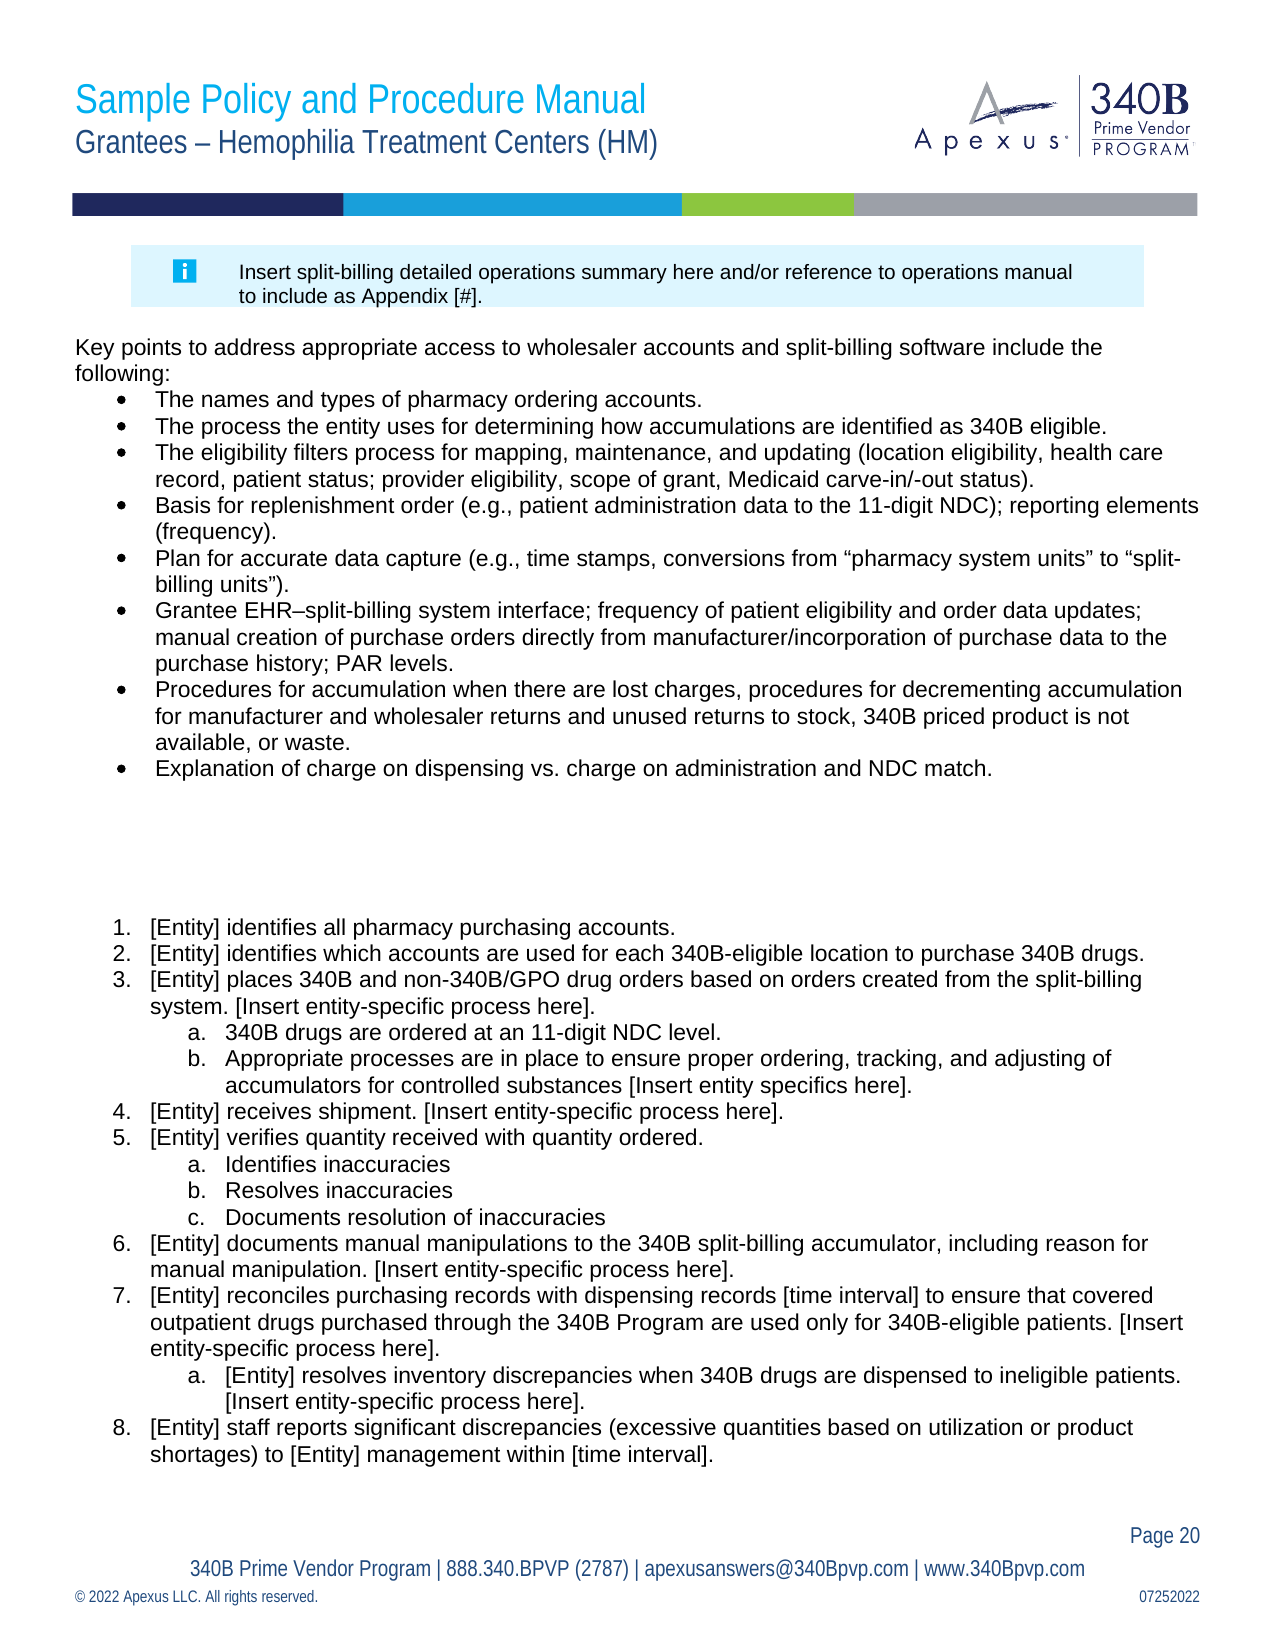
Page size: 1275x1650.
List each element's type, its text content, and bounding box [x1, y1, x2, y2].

list [Entity] places 340B and non-340B/GPO drug orders based on orders created from the split-billing system. [Insert entity-specific process here]. [112, 966, 1200, 1019]
picture [913, 75, 1195, 157]
list The eligibility filters process for mapping, maintenance, and updating (location eligibility, health care record, patient status; provider eligibility, scope of grant, Medicaid carve-in/-out status). [117, 439, 1200, 492]
list [Entity] documents manual manipulations to the 340B split-billing accumulator, including reason for manual manipulation. [Insert entity-specific process here]. [112, 1230, 1200, 1282]
list Procedures for accumulation when there are lost charges, procedures for decrementing accumulation for manufacturer and wholesaler returns and unused returns to stock, 340B priced product is not available, or waste. [117, 676, 1200, 755]
list 340B drugs are ordered at an 11-digit NDC level. [187, 1019, 1200, 1045]
list The process the entity uses for determining how accumulations are identified as 340B eligible. [117, 413, 1200, 439]
list Explanation of charge on dispensing vs. charge on administration and NDC match. [117, 755, 1200, 782]
list Basis for replenishment order (e.g., patient administration data to the 11-digit NDC); reporting elements (frequency). [117, 492, 1200, 544]
list [Entity] verifies quantity received with quantity ordered. [112, 1124, 1200, 1151]
list [Entity] identifies which accounts are used for each 340B-eligible location to purchase 340B drugs. [112, 940, 1200, 966]
list Documents resolution of inaccuracies [187, 1203, 1200, 1230]
list The names and types of pharmacy ordering accounts. [117, 386, 1200, 413]
list Resolves inaccuracies [187, 1177, 1200, 1203]
list Grantee EHR–split-billing system interface; frequency of patient eligibility and order data updates; manual creation of purchase orders directly from manufacturer/incorporation of purchase data to the purchase history; PAR levels. [117, 597, 1200, 676]
list Plan for accurate data capture (e.g., time stamps, conversions from “pharmacy system units” to “split-billing units”). [117, 544, 1200, 597]
list [Entity] receives shipment. [Insert entity-specific process here]. [112, 1098, 1200, 1124]
list [Entity] identifies all pharmacy purchasing accounts. [112, 913, 1200, 940]
list [Entity] reconciles purchasing records with dispensing records [time interval] to ensure that covered outpatient drugs purchased through the 340B Program are used only for 340B-eligible patients. [Insert entity-specific process here]. [112, 1282, 1200, 1362]
list Identifies inaccuracies [187, 1151, 1200, 1177]
table_header Insert split-billing detailed operations summary here and/or reference to operations manual to include as Appendix [#]. [239, 245, 1144, 307]
list [Entity] resolves inventory discrepancies when 340B drugs are dispensed to ineligible patients. [Insert entity-specific process here]. [187, 1362, 1200, 1414]
table_header [131, 245, 239, 307]
text Key points to address appropriate access to wholesaler accounts and split-billing software include the following: [75, 334, 1200, 386]
picture [72, 193, 1198, 216]
list [Entity] staff reports significant discrepancies (excessive quantities based on utilization or product shortages) to [Entity] management within [time interval]. [112, 1414, 1200, 1467]
list Appropriate processes are in place to ensure proper ordering, tracking, and adjusting of accumulators for controlled substances [Insert entity specifics here]. [187, 1045, 1200, 1098]
